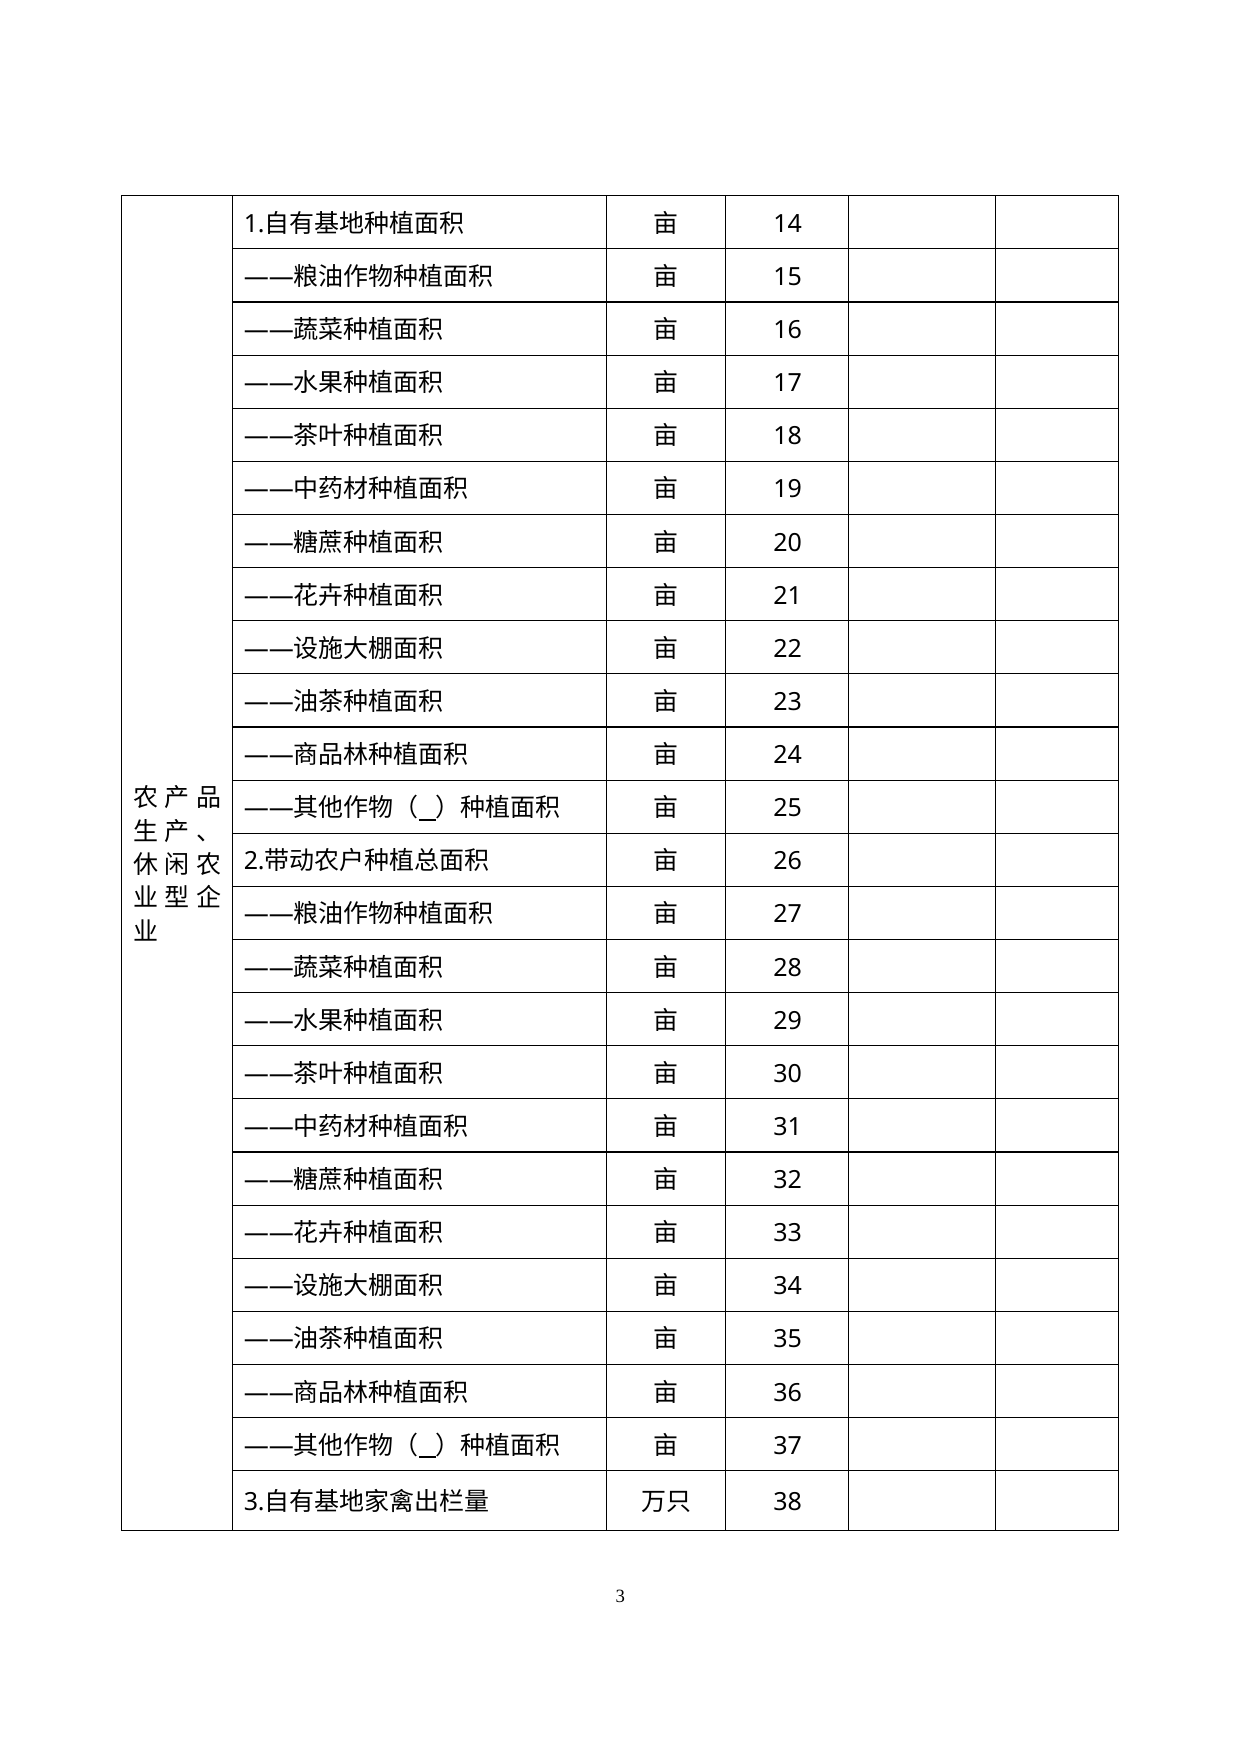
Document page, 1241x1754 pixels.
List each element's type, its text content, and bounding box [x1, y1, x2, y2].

table_cell ——设施大棚面积 [233, 1259, 606, 1311]
table_cell 亩 [607, 196, 725, 248]
table_cell [849, 409, 995, 461]
table_cell [996, 621, 1118, 673]
table_cell [996, 1099, 1118, 1151]
table_cell 亩 [607, 1206, 725, 1258]
table_cell [996, 728, 1118, 779]
table_cell 亩 [607, 356, 725, 408]
table_cell ——商品林种植面积 [233, 1365, 606, 1417]
table_cell [996, 249, 1118, 301]
table_cell 20 [726, 515, 848, 567]
table_cell 23 [726, 674, 848, 726]
table_cell 亩 [607, 1418, 725, 1470]
table_cell [849, 728, 995, 779]
table_cell [996, 196, 1118, 248]
table_cell [849, 303, 995, 354]
table_cell 亩 [607, 940, 725, 992]
table_cell ——油茶种植面积 [233, 674, 606, 726]
table_cell 31 [726, 1099, 848, 1151]
table_cell [849, 462, 995, 514]
table_cell [996, 993, 1118, 1045]
table_cell 亩 [607, 515, 725, 567]
table_cell 亩 [607, 303, 725, 354]
table_cell ——中药材种植面积 [233, 1099, 606, 1151]
table_cell 1.自有基地种植面积 [233, 196, 606, 248]
table_cell ——粮油作物种植面积 [233, 887, 606, 939]
table_cell ——花卉种植面积 [233, 1206, 606, 1258]
table_cell 亩 [607, 887, 725, 939]
table_cell ——糖蔗种植面积 [233, 1153, 606, 1204]
table_cell 29 [726, 993, 848, 1045]
table_cell [996, 834, 1118, 886]
table_cell ——水果种植面积 [233, 356, 606, 408]
table_cell 35 [726, 1312, 848, 1364]
table_cell 亩 [607, 621, 725, 673]
table_cell [996, 781, 1118, 833]
table_cell 亩 [607, 834, 725, 886]
table_cell [996, 1312, 1118, 1364]
table_cell [996, 356, 1118, 408]
table_cell ——茶叶种植面积 [233, 1046, 606, 1098]
table_cell 亩 [607, 674, 725, 726]
table_cell 21 [726, 568, 848, 620]
table_cell ——设施大棚面积 [233, 621, 606, 673]
table_cell ——商品林种植面积 [233, 728, 606, 779]
table_cell [996, 568, 1118, 620]
table_cell [996, 1206, 1118, 1258]
table_cell 33 [726, 1206, 848, 1258]
table_cell 26 [726, 834, 848, 886]
table_cell 亩 [607, 1365, 725, 1417]
table_cell [849, 196, 995, 248]
table_cell [996, 1153, 1118, 1204]
table_cell [849, 249, 995, 301]
table_cell [849, 568, 995, 620]
table_cell [849, 356, 995, 408]
table_cell [996, 462, 1118, 514]
table_cell [849, 993, 995, 1045]
table_cell ——水果种植面积 [233, 993, 606, 1045]
table_cell 38 [726, 1471, 848, 1530]
table_cell 亩 [607, 781, 725, 833]
table_cell [849, 887, 995, 939]
table_cell 32 [726, 1153, 848, 1204]
table_cell [849, 1046, 995, 1098]
table_cell ——油茶种植面积 [233, 1312, 606, 1364]
table_cell 36 [726, 1365, 848, 1417]
table_cell 万只 [607, 1471, 725, 1530]
table_cell 亩 [607, 568, 725, 620]
table_cell 亩 [607, 1099, 725, 1151]
table_cell 19 [726, 462, 848, 514]
table_cell [996, 1046, 1118, 1098]
table_cell [849, 1099, 995, 1151]
table_cell 2.带动农户种植总面积 [233, 834, 606, 886]
table_cell [849, 674, 995, 726]
table_cell 17 [726, 356, 848, 408]
table_cell [849, 781, 995, 833]
table_cell 亩 [607, 409, 725, 461]
table_cell [849, 1471, 995, 1530]
table_cell 亩 [607, 1259, 725, 1311]
table_cell 亩 [607, 993, 725, 1045]
table_cell [996, 409, 1118, 461]
table_cell 27 [726, 887, 848, 939]
table_cell [849, 940, 995, 992]
table_cell 14 [726, 196, 848, 248]
table_cell 37 [726, 1418, 848, 1470]
table_cell [996, 1365, 1118, 1417]
table_cell [996, 1418, 1118, 1470]
table_cell [996, 515, 1118, 567]
table_cell ——中药材种植面积 [233, 462, 606, 514]
table_cell ——蔬菜种植面积 [233, 303, 606, 354]
table_cell [849, 834, 995, 886]
table_cell 亩 [607, 249, 725, 301]
table_cell [996, 887, 1118, 939]
table_cell ——其他作物（ ）种植面积 [233, 1418, 606, 1470]
table_cell ——茶叶种植面积 [233, 409, 606, 461]
table_cell 28 [726, 940, 848, 992]
table_cell 亩 [607, 1312, 725, 1364]
table_cell [996, 940, 1118, 992]
table_cell 亩 [607, 462, 725, 514]
table_cell [849, 621, 995, 673]
table_cell 18 [726, 409, 848, 461]
table_cell 22 [726, 621, 848, 673]
table_cell [996, 674, 1118, 726]
table_cell [849, 1153, 995, 1204]
table_cell [849, 1206, 995, 1258]
table_cell 16 [726, 303, 848, 354]
table_cell 亩 [607, 728, 725, 779]
table_cell ——花卉种植面积 [233, 568, 606, 620]
table_cell 15 [726, 249, 848, 301]
table_cell [849, 1312, 995, 1364]
table_cell [849, 1418, 995, 1470]
table_cell [849, 1259, 995, 1311]
table_cell [996, 1471, 1118, 1530]
table_cell [996, 1259, 1118, 1311]
table_cell 3.自有基地家禽出栏量 [233, 1471, 606, 1530]
table_cell 25 [726, 781, 848, 833]
table_cell 亩 [607, 1153, 725, 1204]
table_cell ——糖蔗种植面积 [233, 515, 606, 567]
table_cell ——粮油作物种植面积 [233, 249, 606, 301]
table_cell 24 [726, 728, 848, 779]
table_cell [849, 515, 995, 567]
table_cell 30 [726, 1046, 848, 1098]
table_cell 34 [726, 1259, 848, 1311]
table_cell ——蔬菜种植面积 [233, 940, 606, 992]
table_cell [996, 303, 1118, 354]
table_cell [849, 1365, 995, 1417]
table_cell 农产品生产、休闲农业型企业 [122, 196, 232, 1530]
table_cell ——其他作物（ ）种植面积 [233, 781, 606, 833]
table_cell 亩 [607, 1046, 725, 1098]
